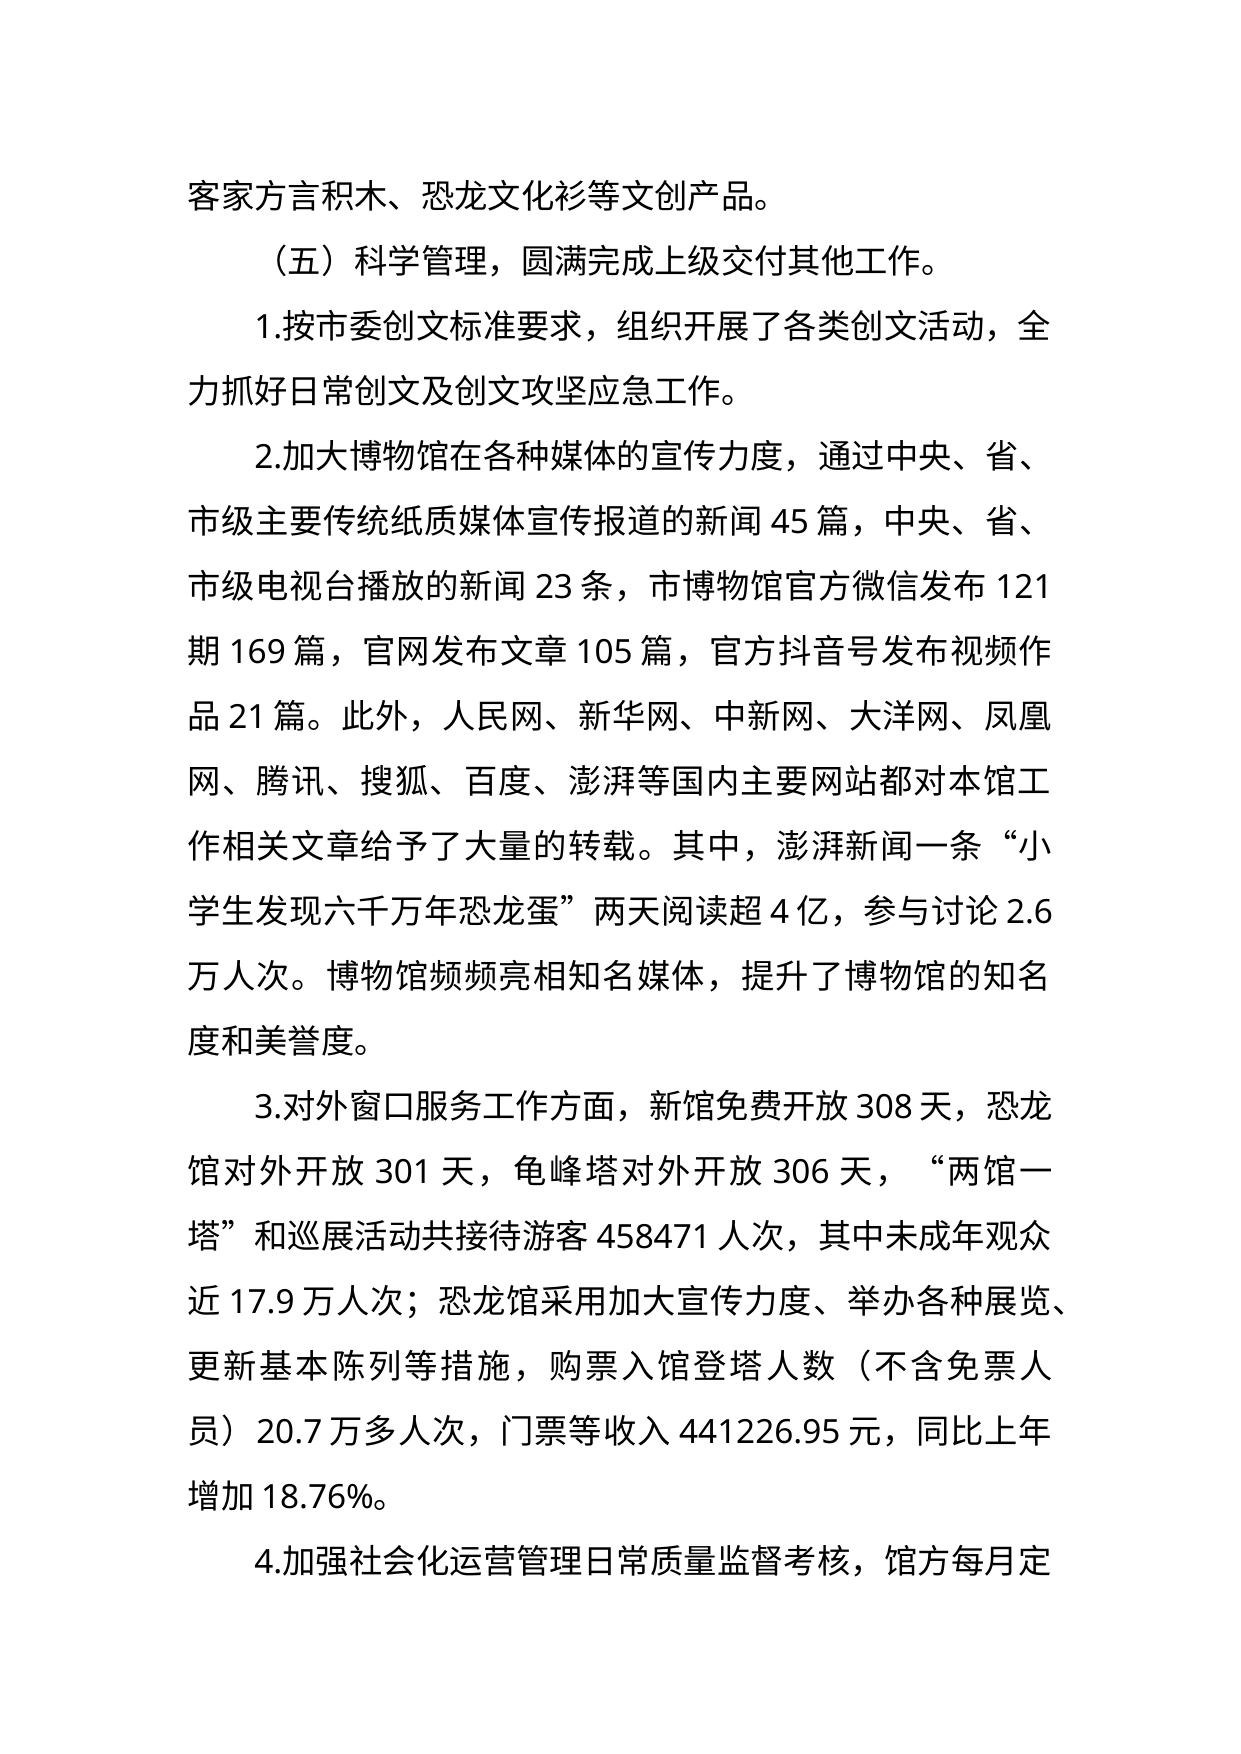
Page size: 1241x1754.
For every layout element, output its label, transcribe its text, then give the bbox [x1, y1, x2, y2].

text 3.对外窗口服务工作方面，新馆免费开放308天，恐龙馆对外开放301天，龟峰塔对外开放306天，“两馆一塔”和巡展活动共接待游客458471人次，其中未成年观众近17.9万人次；恐龙馆采用加大宣传力度、举办各种展览、更新基本陈列等措施，购票入馆登塔人数（不含免票人员）20.7万多人次，门票等收入441226.95元，同比上年增加18.76%。 [187, 1072, 1053, 1527]
text （五）科学管理，圆满完成上级交付其他工作。 [187, 227, 1053, 292]
text 2.加大博物馆在各种媒体的宣传力度，通过中央、省、市级主要传统纸质媒体宣传报道的新闻45篇，中央、省、市级电视台播放的新闻23条，市博物馆官方微信发布121期169篇，官网发布文章105篇，官方抖音号发布视频作品21篇。此外，人民网、新华网、中新网、大洋网、凤凰网、腾讯、搜狐、百度、澎湃等国内主要网站都对本馆工作相关文章给予了大量的转载。其中，澎湃新闻一条“小学生发现六千万年恐龙蛋”两天阅读超4亿，参与讨论2.6万人次。博物馆频频亮相知名媒体，提升了博物馆的知名度和美誉度。 [187, 422, 1053, 1072]
text 1.按市委创文标准要求，组织开展了各类创文活动，全力抓好日常创文及创文攻坚应急工作。 [187, 292, 1053, 422]
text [187, 162, 1053, 227]
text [187, 1527, 1053, 1592]
